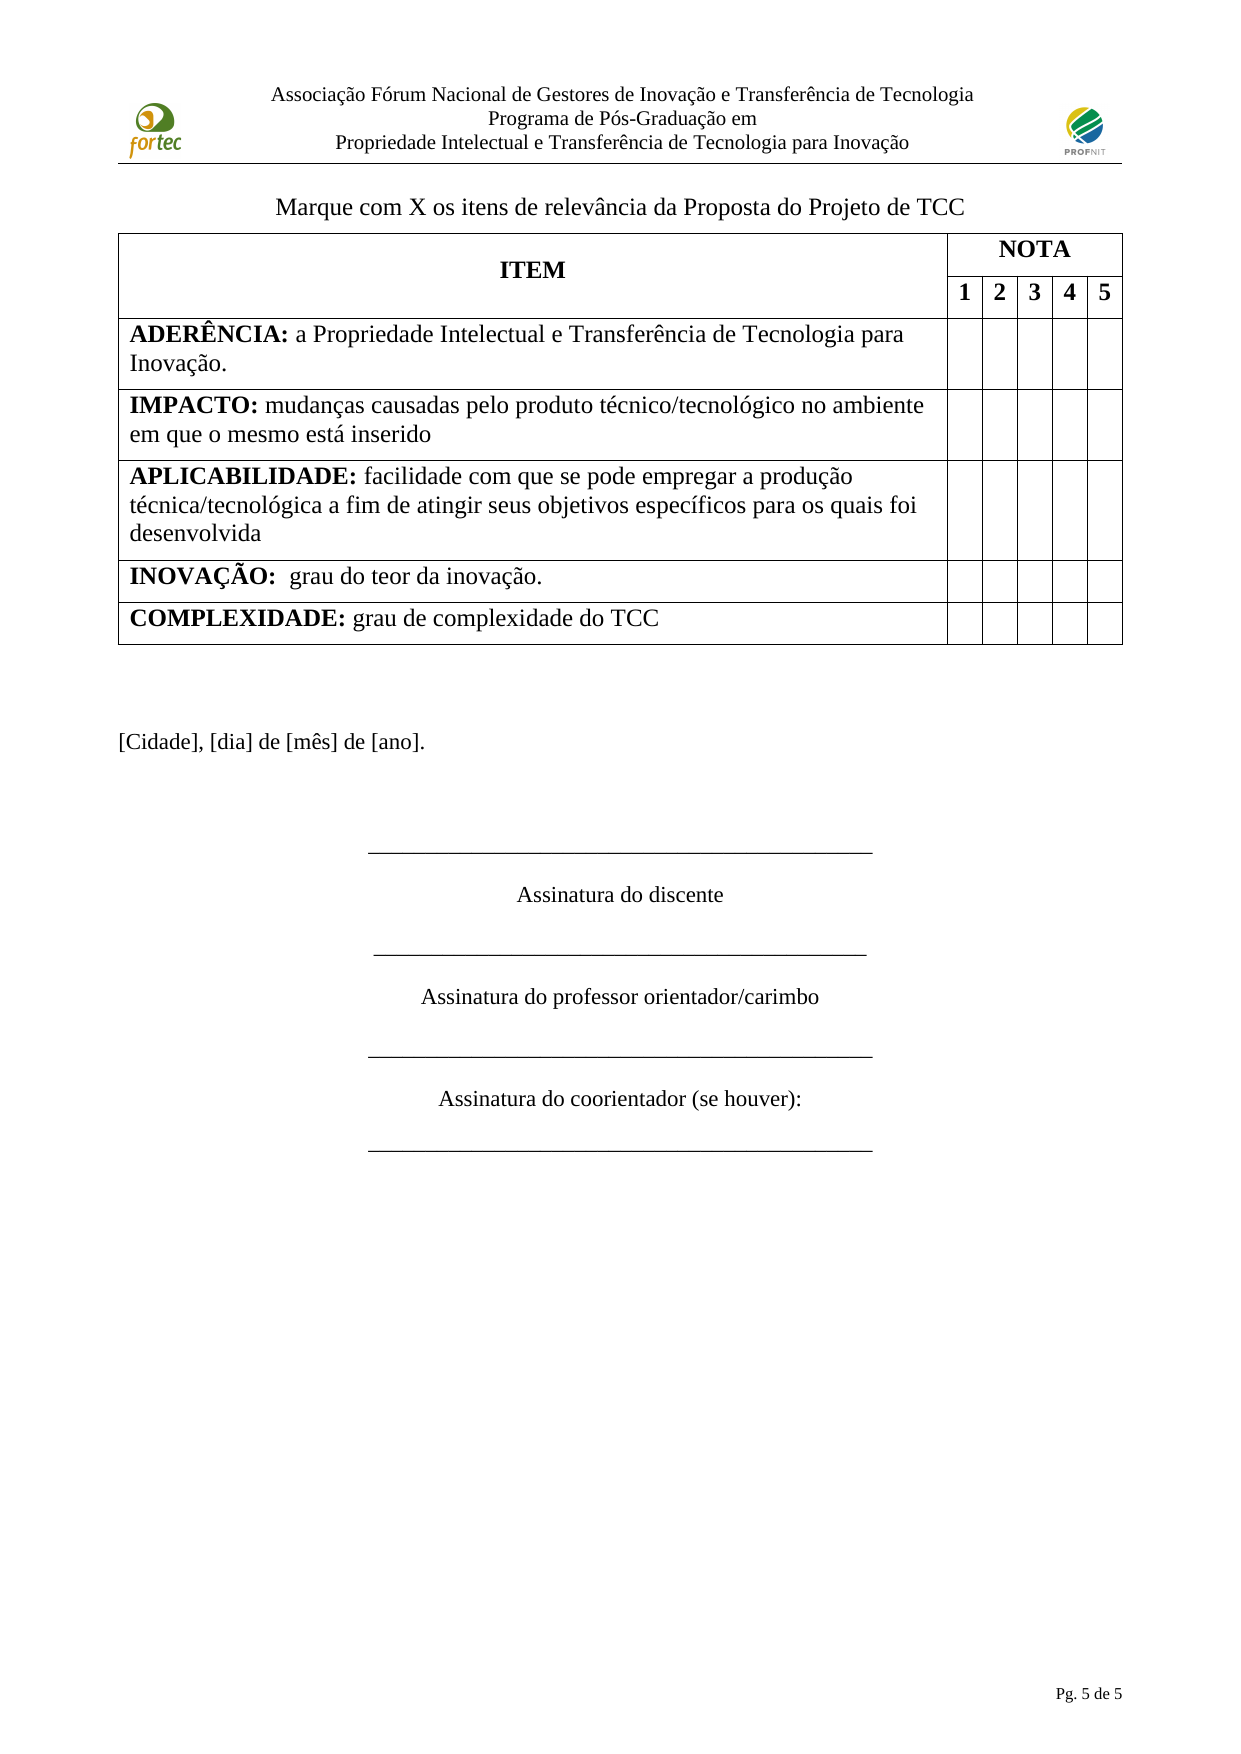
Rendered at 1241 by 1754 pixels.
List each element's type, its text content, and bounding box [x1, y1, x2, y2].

table_cell [1088, 390, 1122, 460]
table_cell 1 [948, 277, 982, 318]
text ___________________________________________ [118, 932, 1122, 958]
table_cell [1088, 561, 1122, 602]
table_cell [1053, 461, 1087, 560]
table_cell [948, 461, 982, 560]
table_cell ITEM [119, 234, 947, 318]
table_cell [1018, 390, 1052, 460]
picture [129, 103, 182, 159]
table_cell [948, 603, 982, 644]
table_cell [1088, 461, 1122, 560]
table_cell [948, 561, 982, 602]
picture [1059, 103, 1110, 163]
table_cell [1088, 603, 1122, 644]
table_cell [1053, 390, 1087, 460]
table_cell [1053, 319, 1087, 389]
table_cell [1053, 561, 1087, 602]
table_cell [983, 319, 1017, 389]
table_cell NOTA [948, 234, 1122, 276]
table_cell [948, 390, 982, 460]
table_header Marque com X os itens de relevância da Proposta do Projeto de TCC [118, 192, 1122, 233]
table_cell 4 [1053, 277, 1087, 318]
text Assinatura do professor orientador/carimbo [118, 983, 1122, 1009]
table_cell [1018, 319, 1052, 389]
table_cell COMPLEXIDADE: grau de complexidade do TCC [119, 603, 947, 644]
table_cell [983, 461, 1017, 560]
text ____________________________________________ [118, 1128, 1122, 1154]
table_cell [948, 319, 982, 389]
table_cell [983, 603, 1017, 644]
table_cell 3 [1018, 277, 1052, 318]
table_cell APLICABILIDADE: facilidade com que se pode empregar a produção técnica/tecnológica a fim de atingir seus objetivos específicos para os quais foi desenvolvida [119, 461, 947, 560]
text ____________________________________________ [118, 830, 1122, 856]
text Assinatura do coorientador (se houver): [118, 1085, 1122, 1111]
table_cell 5 [1088, 277, 1122, 318]
table_cell [1018, 603, 1052, 644]
table_cell 2 [983, 277, 1017, 318]
table_cell [1088, 319, 1122, 389]
table_cell [1053, 603, 1087, 644]
table_cell IMPACTO: mudanças causadas pelo produto técnico/tecnológico no ambiente em que o mesmo está inserido [119, 390, 947, 460]
table_cell [983, 390, 1017, 460]
table_cell [1018, 461, 1052, 560]
text ____________________________________________ [118, 1034, 1122, 1060]
table_cell INOVAÇÃO: grau do teor da inovação. [119, 561, 947, 602]
text [Cidade], [dia] de [mês] de [ano]. [118, 728, 1122, 754]
text Assinatura do discente [118, 881, 1122, 907]
table_cell [983, 561, 1017, 602]
table_cell ADERÊNCIA: a Propriedade Intelectual e Transferência de Tecnologia para Inovação. [119, 319, 947, 389]
table_cell [1018, 561, 1052, 602]
